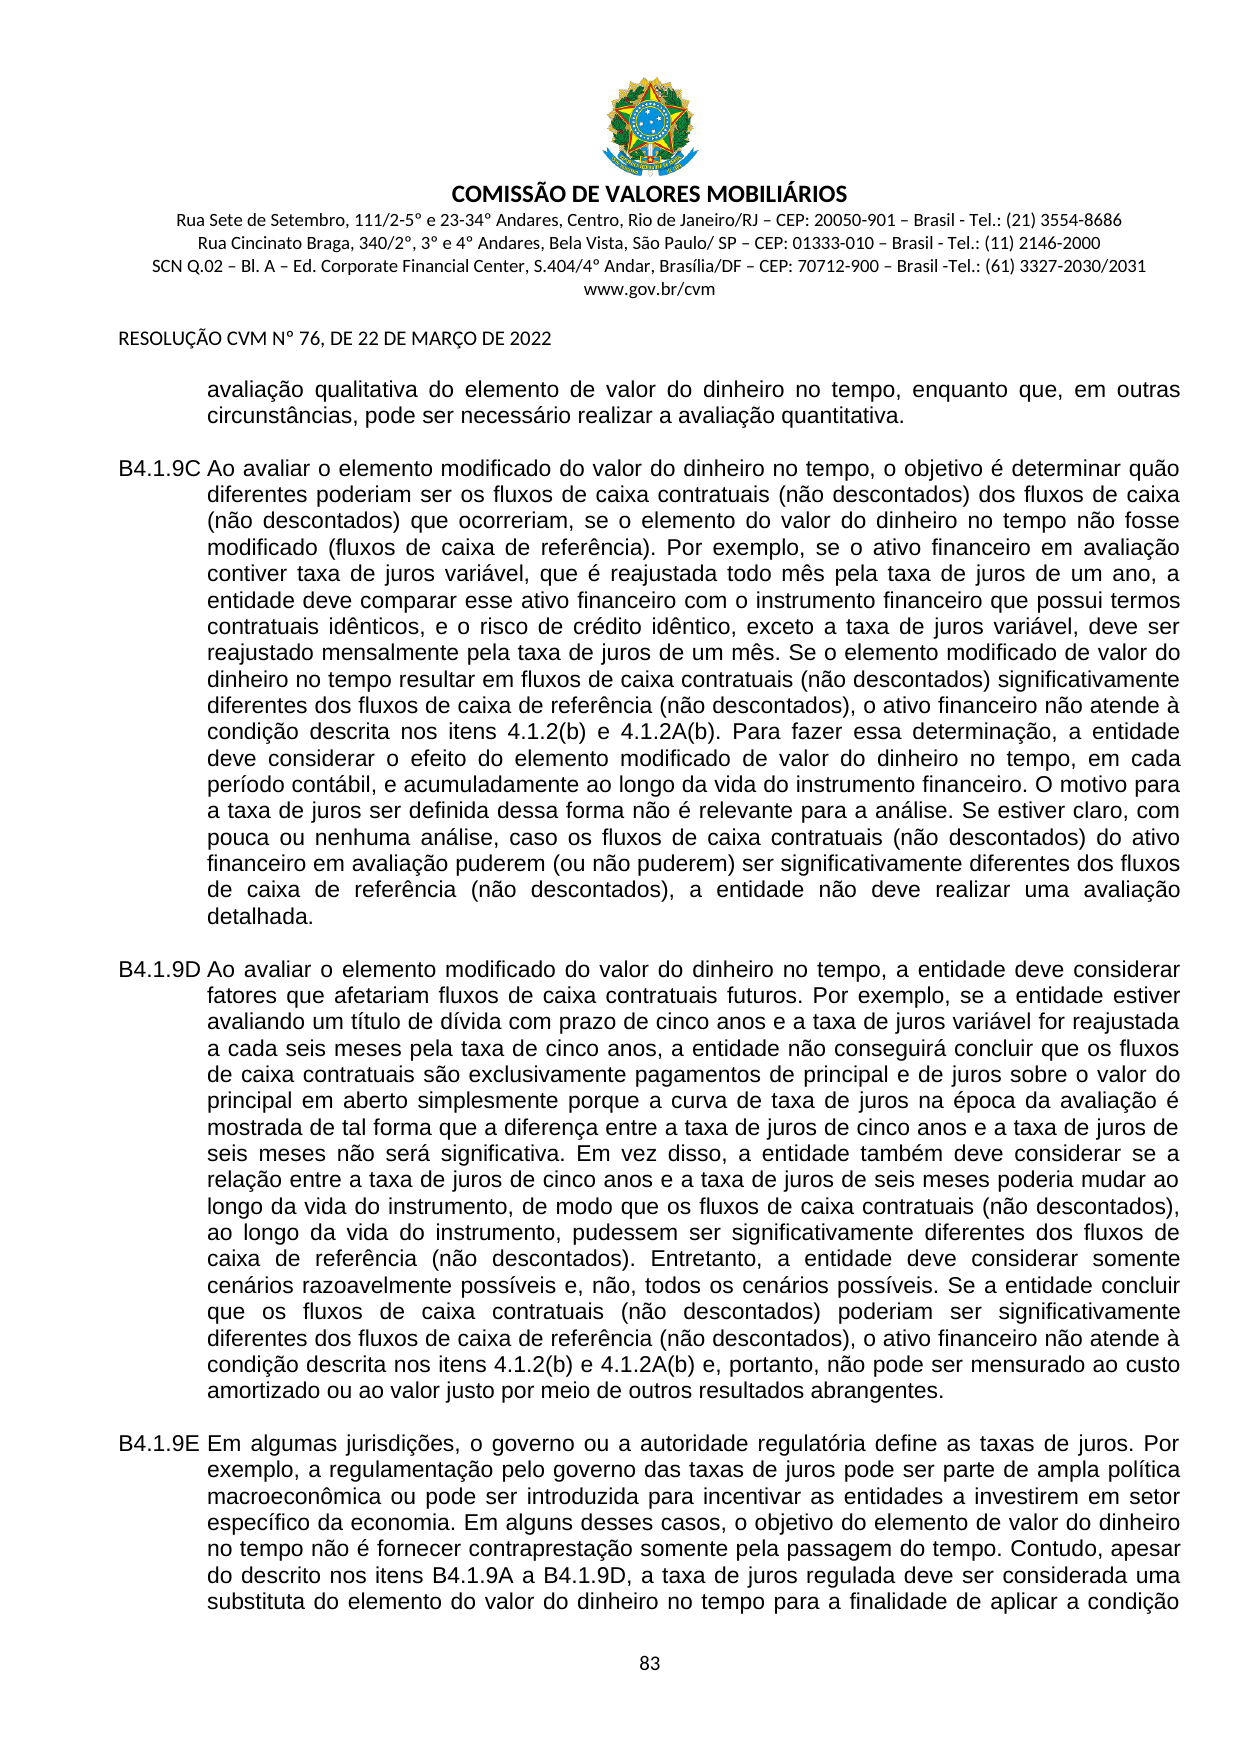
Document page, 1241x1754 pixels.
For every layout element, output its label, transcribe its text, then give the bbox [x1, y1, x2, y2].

picture [598, 75, 702, 179]
text B4.1.9C Ao avaliar o elemento modificado do valor do dinheiro no tempo, o objetivo é determinar quão diferentes poderiam ser os fluxos de caixa contratuais (não descontados) dos fluxos de caixa (não descontados) que ocorreriam, se o elemento do valor do dinheiro no tempo não fosse modificado (fluxos de caixa de referência). Por exemplo, se o ativo financeiro em avaliação contiver taxa de juros variável, que é reajustada todo mês pela taxa de juros de um ano, a entidade deve comparar esse ativo financeiro com o instrumento financeiro que possui termos contratuais idênticos, e o risco de crédito idêntico, exceto a taxa de juros variável, deve ser reajustado mensalmente pela taxa de juros de um mês. Se o elemento modificado de valor do dinheiro no tempo resultar em fluxos de caixa contratuais (não descontados) significativamente diferentes dos fluxos de caixa de referência (não descontados), o ativo financeiro não atende à condição descrita nos itens 4.1.2(b) e 4.1.2A(b). Para fazer essa determinação, a entidade deve considerar o efeito do elemento modificado de valor do dinheiro no tempo, em cada período contábil, e acumuladamente ao longo da vida do instrumento financeiro. O motivo para a taxa de juros ser definida dessa forma não é relevante para a análise. Se estiver claro, com pouca ou nenhuma análise, caso os fluxos de caixa contratuais (não descontados) do ativo financeiro em avaliação puderem (ou não puderem) ser significativamente diferentes dos fluxos de caixa de referência (não descontados), a entidade não deve realizar uma avaliação detalhada. [118, 455, 1181, 929]
text B4.1.9D Ao avaliar o elemento modificado do valor do dinheiro no tempo, a entidade deve considerar fatores que afetariam fluxos de caixa contratuais futuros. Por exemplo, se a entidade estiver avaliando um título de dívida com prazo de cinco anos e a taxa de juros variável for reajustada a cada seis meses pela taxa de cinco anos, a entidade não conseguirá concluir que os fluxos de caixa contratuais são exclusivamente pagamentos de principal e de juros sobre o valor do principal em aberto simplesmente porque a curva de taxa de juros na época da avaliação é mostrada de tal forma que a diferença entre a taxa de juros de cinco anos e a taxa de juros de seis meses não será significativa. Em vez disso, a entidade também deve considerar se a relação entre a taxa de juros de cinco anos e a taxa de juros de seis meses poderia mudar ao longo da vida do instrumento, de modo que os fluxos de caixa contratuais (não descontados), ao longo da vida do instrumento, pudessem ser significativamente diferentes dos fluxos de caixa de referência (não descontados). Entretanto, a entidade deve considerar somente cenários razoavelmente possíveis e, não, todos os cenários possíveis. Se a entidade concluir que os fluxos de caixa contratuais (não descontados) poderiam ser significativamente diferentes dos fluxos de caixa de referência (não descontados), o ativo financeiro não atende à condição descrita nos itens 4.1.2(b) e 4.1.2A(b) e, portanto, não pode ser mensurado ao custo amortizado ou ao valor justo por meio de outros resultados abrangentes. [118, 956, 1181, 1403]
